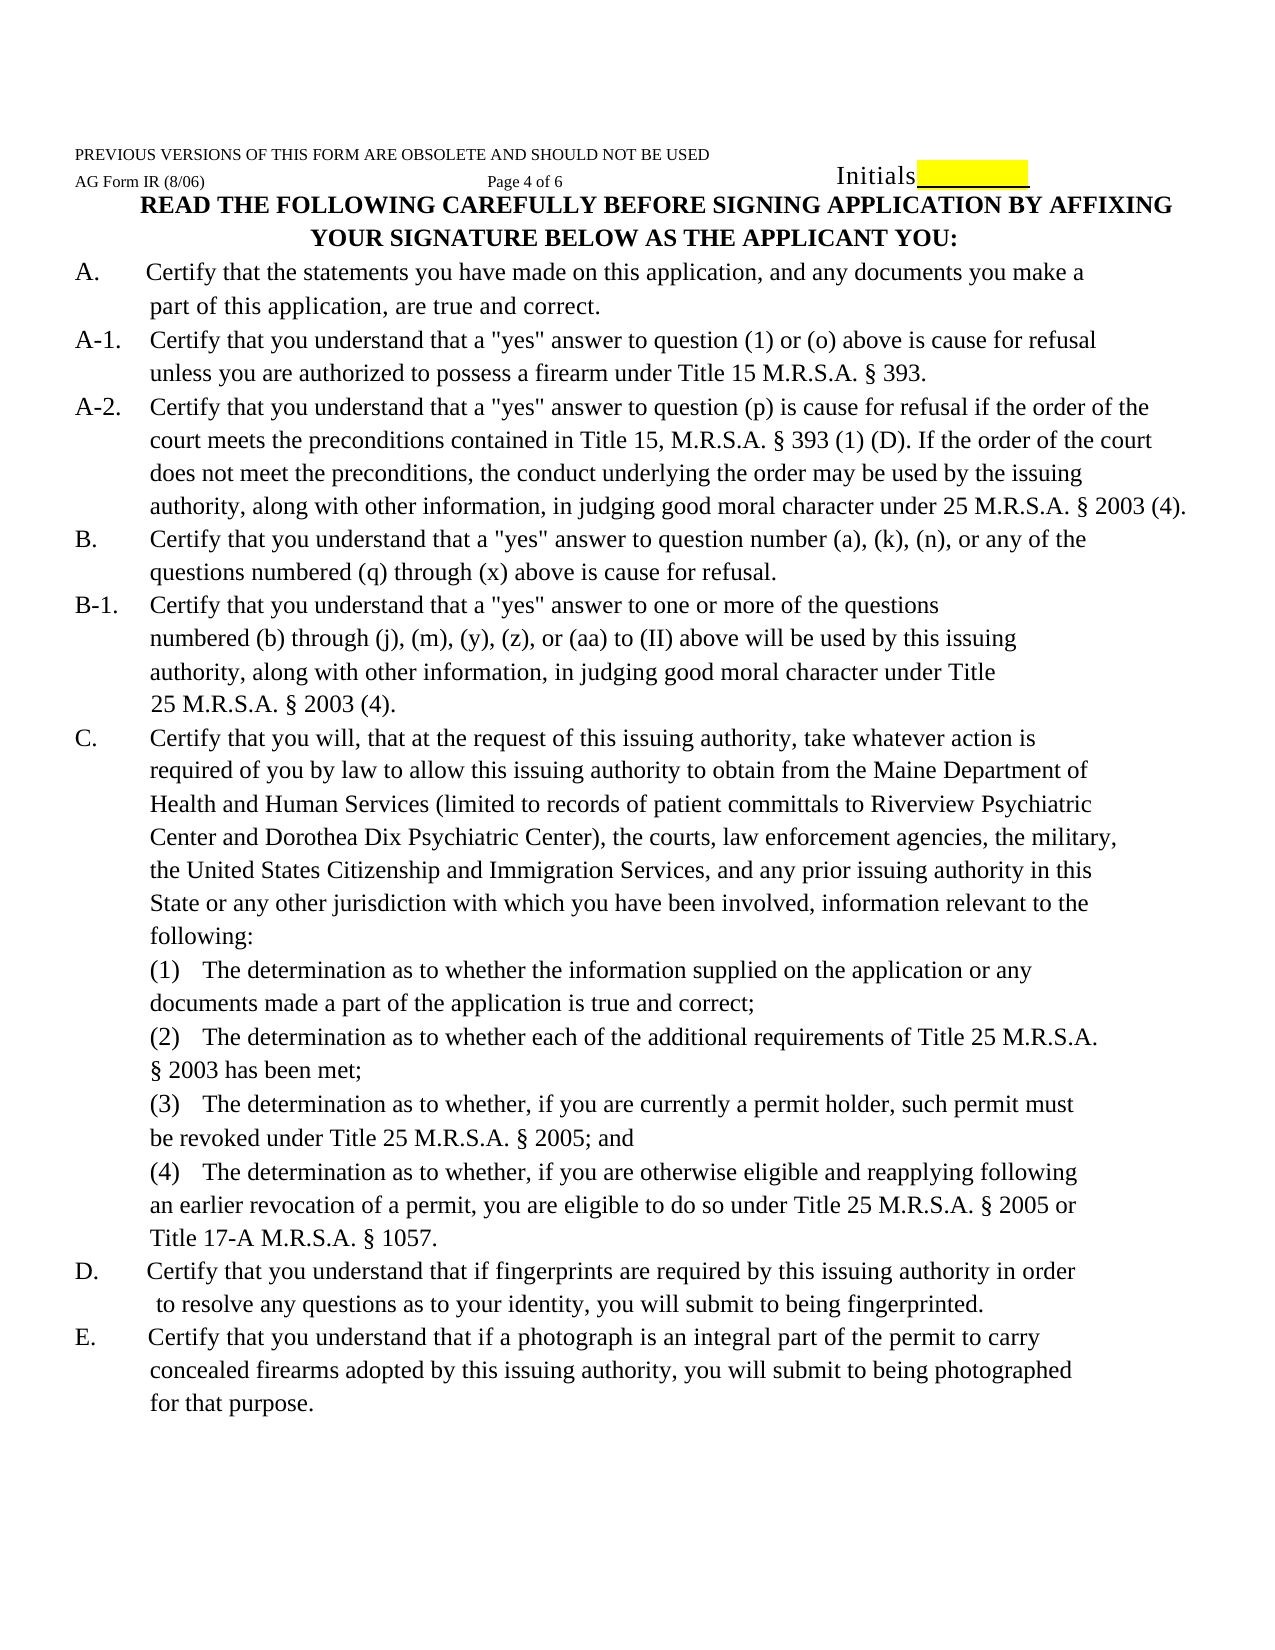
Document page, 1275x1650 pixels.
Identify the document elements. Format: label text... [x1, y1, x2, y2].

table_header Initials________ [829, 146, 1094, 190]
list The determination as to whether each of the additional requirements of Title 25 M.R.S.A. § 2003 has been met; [149, 1021, 1216, 1084]
text numbered (b) through (j), (m), (y), (z), or (aa) to (II) above will be used by this issuing [74, 623, 1216, 652]
text C. Certify that you will, that at the request of this issuing authority, take whatever action is [74, 723, 1231, 751]
text concealed firearms adopted by this issuing authority, you will submit to being photographed for that purpose. [149, 1355, 1201, 1417]
text D. Certify that you understand that if fingerprints are required by this issuing authority in order [74, 1256, 1231, 1285]
text E. Certify that you understand that if a photograph is an integral part of the permit to carry [74, 1322, 1231, 1351]
list The determination as to whether, if you are otherwise eligible and reapplying following an earlier revocation of a permit, you are eligible to do so under Title 25 M.R.S.A. § 2005 or Title 17-A M.R.S.A. § 1057. [149, 1156, 1216, 1252]
text part of this application, are true and correct. [149, 291, 1231, 319]
text authority, along with other information, in judging good moral character under Title [74, 657, 1216, 685]
text A. Certify that the statements you have made on this application, and any documents you make a [74, 256, 1231, 286]
list The determination as to whether, if you are currently a permit holder, such permit must be revoked under Title 25 M.R.S.A. § 2005; and [149, 1088, 1208, 1151]
text B. Certify that you understand that a "yes" answer to question number (a), (k), (n), or any of the [74, 524, 1231, 553]
text questions numbered (q) through (x) above is cause for refusal. [149, 557, 1231, 586]
table_header PREVIOUS VERSIONS OF THIS FORM ARE OBSOLETE AND SHOULD NOT BE USED AG Form IR (8/06) Page 4 of 6 [75, 146, 828, 190]
text required of you by law to allow this issuing authority to obtain from the Maine Department of Health and Human Services (limited to records of patient committals to Riverview Psychiatric Center and Dorothea Dix Psychiatric Center), the courts, law enforcement agencies, the military, the United States Citizenship and Immigration Services, and any prior issuing authority in this State or any other jurisdiction with which you have been involved, information relevant to the following: [149, 756, 1216, 949]
text 25 M.R.S.A. § 2003 (4). [74, 689, 1216, 718]
list Certify that you understand that a "yes" answer to question (1) or (o) above is cause for refusal unless you are authorized to possess a firearm under Title 15 M.R.S.A. § 393. [74, 324, 1156, 387]
list Certify that you understand that a "yes" answer to question (p) is cause for refusal if the order of the court meets the preconditions contained in Title 15, M.R.S.A. § 393 (1) (D). If the order of the court does not meet the preconditions, the conduct underlying the order may be used by the issuing authority, along with other information, in judging good moral character under 25 M.R.S.A. § 2003 (4). [74, 391, 1216, 520]
text READ THE FOLLOWING CAREFULLY BEFORE SIGNING APPLICATION BY AFFIXING YOUR SIGNATURE BELOW AS THE APPLICANT YOU: [74, 190, 1193, 252]
list The determination as to whether the information supplied on the application or any documents made a part of the application is true and correct; [149, 954, 1156, 1017]
text to resolve any questions as to your identity, you will submit to being fingerprinted. [149, 1289, 1231, 1318]
text B-1. Certify that you understand that a "yes" answer to one or more of the questions [74, 591, 1216, 619]
